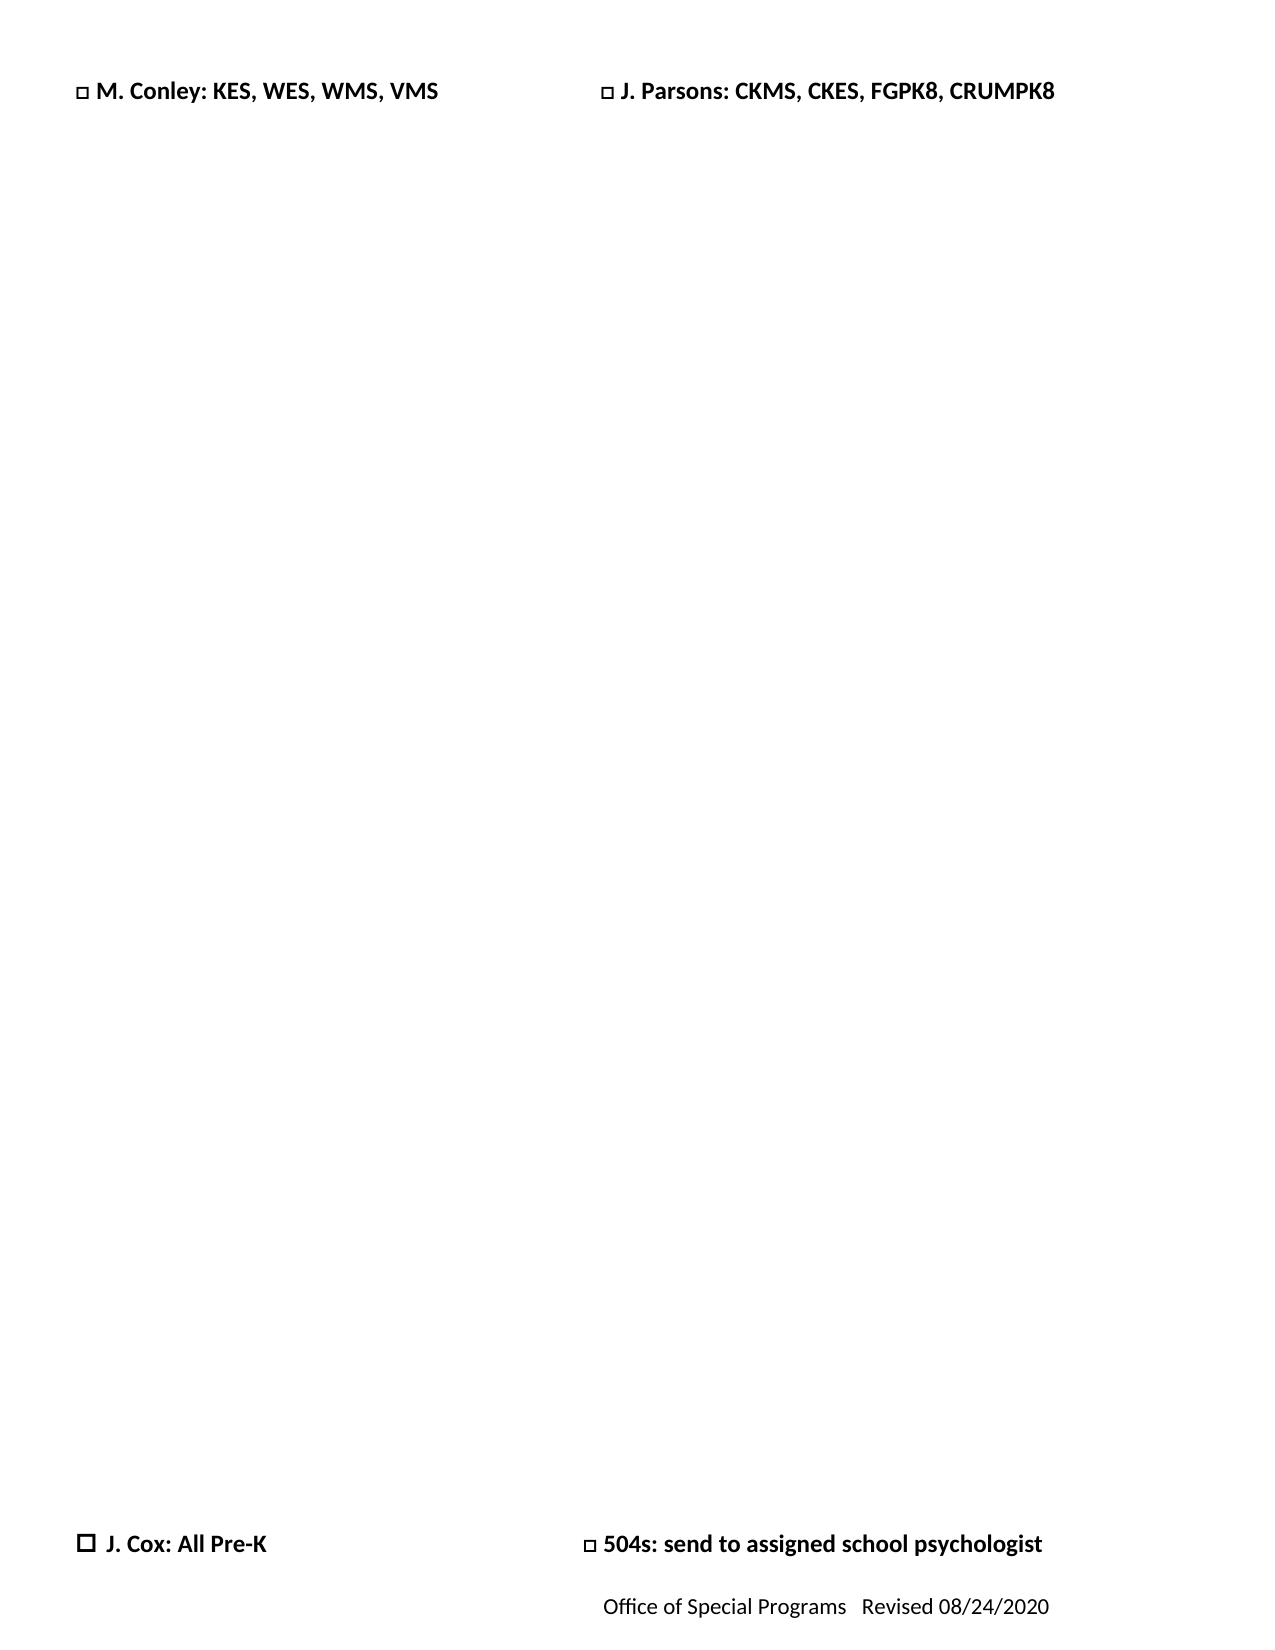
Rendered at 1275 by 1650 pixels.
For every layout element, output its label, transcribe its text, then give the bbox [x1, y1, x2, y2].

text □ M. Conley: KES, WES, WMS, VMS □ J. Parsons: CKMS, CKES, FGPK8, CRUMPK8 [75, 75, 1200, 106]
